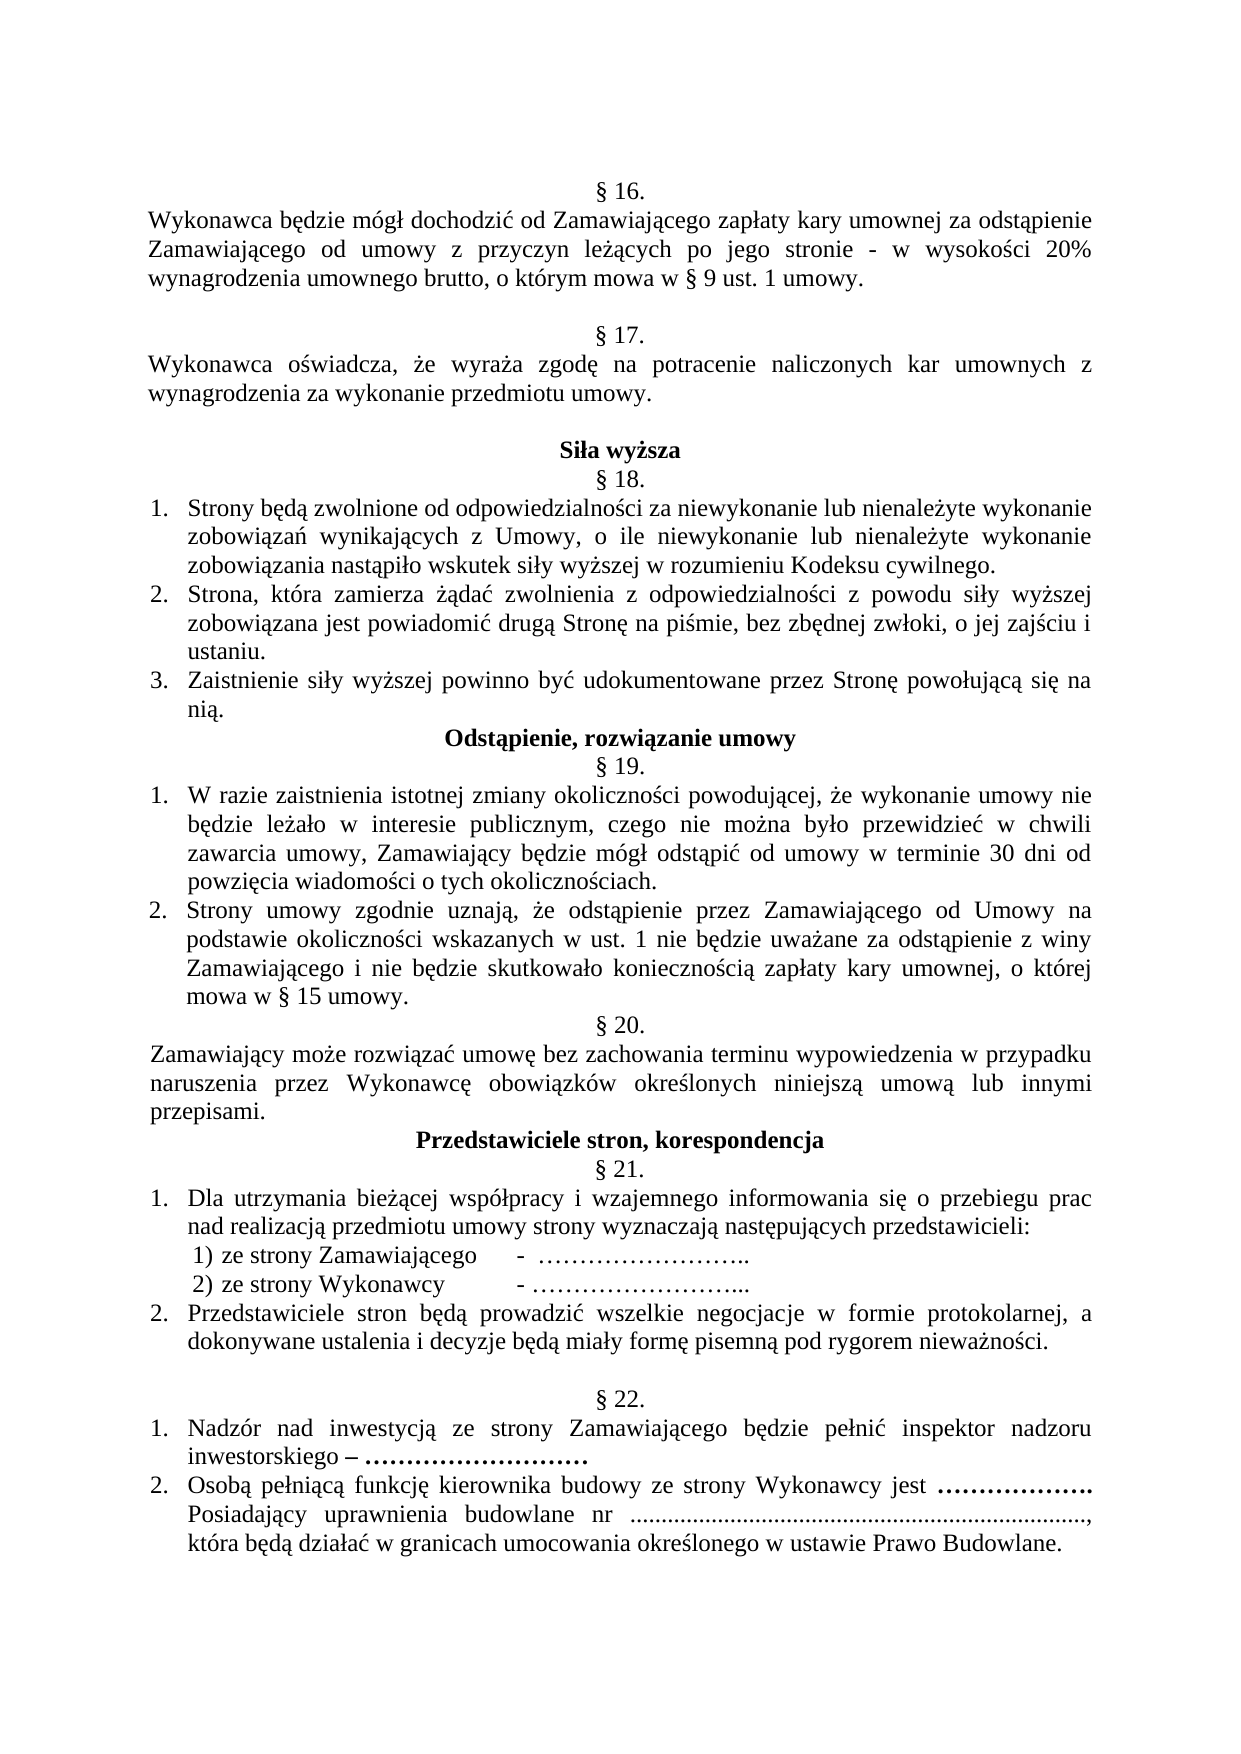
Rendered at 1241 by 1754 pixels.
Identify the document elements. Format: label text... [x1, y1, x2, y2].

list Nadzór nad inwestycją ze strony Zamawiającego będzie pełnić inspektor nadzoru inwestorskiego – ……………………… [150, 1413, 1093, 1470]
list Przedstawiciele stron będą prowadzić wszelkie negocjacje w formie protokolarnej, a dokonywane ustalenia i decyzje będą miały formę pisemną pod rygorem nieważności. [150, 1298, 1093, 1355]
text 1) ze strony Zamawiającego - …………………….. [73, 1240, 1093, 1269]
list Strona, która zamierza żądać zwolnienia z odpowiedzialności z powodu siły wyższej zobowiązana jest powiadomić drugą Stronę na piśmie, bez zbędnej zwłoki, o jej zajściu i ustaniu. [150, 579, 1093, 665]
list Strony będą zwolnione od odpowiedzialności za niewykonanie lub nienależyte wykonanie zobowiązań wynikających z Umowy, o ile niewykonanie lub nienależyte wykonanie zobowiązania nastąpiło wskutek siły wyższej w rozumieniu Kodeksu cywilnego. [150, 493, 1093, 579]
text § 22. [148, 1384, 1093, 1413]
text Siła wyższa [148, 435, 1093, 464]
text § 20. [148, 1010, 1093, 1039]
text § 18. [148, 464, 1093, 493]
text 2) ze strony Wykonawcy - ……………………... [146, 1269, 1093, 1298]
text § 17. [146, 320, 1093, 349]
text Wykonawca oświadcza, że wyraża zgodę na potracenie naliczonych kar umownych z wynagrodzenia za wykonanie przedmiotu umowy. [148, 349, 1093, 406]
text Zamawiający może rozwiązać umowę bez zachowania terminu wypowiedzenia w przypadku naruszenia przez Wykonawcę obowiązków określonych niniejszą umową lub innymi przepisami. [150, 1039, 1093, 1125]
list W razie zaistnienia istotnej zmiany okoliczności powodującej, że wykonanie umowy nie będzie leżało w interesie publicznym, czego nie można było przewidzieć w chwili zawarcia umowy, Zamawiający będzie mógł odstąpić od umowy w terminie 30 dni od powzięcia wiadomości o tych okolicznościach. [150, 780, 1093, 895]
text § 21. [146, 1154, 1093, 1183]
list Dla utrzymania bieżącej współpracy i wzajemnego informowania się o przebiegu prac nad realizacją przedmiotu umowy strony wyznaczają następujących przedstawicieli: [150, 1183, 1093, 1240]
text § 19. [148, 751, 1093, 780]
list Strony umowy zgodnie uznają, że odstąpienie przez Zamawiającego od Umowy na podstawie okoliczności wskazanych w ust. 1 nie będzie uważane za odstąpienie z winy Zamawiającego i nie będzie skutkowało koniecznością zapłaty kary umownej, o której mowa w § 15 umowy. [148, 895, 1093, 1010]
list Osobą pełniącą funkcję kierownika budowy ze strony Wykonawcy jest ………………. Posiadający uprawnienia budowlane nr ........................................................................., która będą działać w granicach umocowania określonego w ustawie Prawo Budowlane. [150, 1470, 1093, 1556]
text Odstąpienie, rozwiązanie umowy [148, 723, 1093, 751]
list Zaistnienie siły wyższej powinno być udokumentowane przez Stronę powołującą się na nią. [150, 665, 1093, 723]
text Przedstawiciele stron, korespondencja [148, 1125, 1093, 1154]
text Wykonawca będzie mógł dochodzić od Zamawiającego zapłaty kary umownej za odstąpienie Zamawiającego od umowy z przyczyn leżących po jego stronie - w wysokości 20% wynagrodzenia umownego brutto, o którym mowa w § 9 ust. 1 umowy. [148, 205, 1093, 291]
text § 16. [148, 176, 1093, 205]
